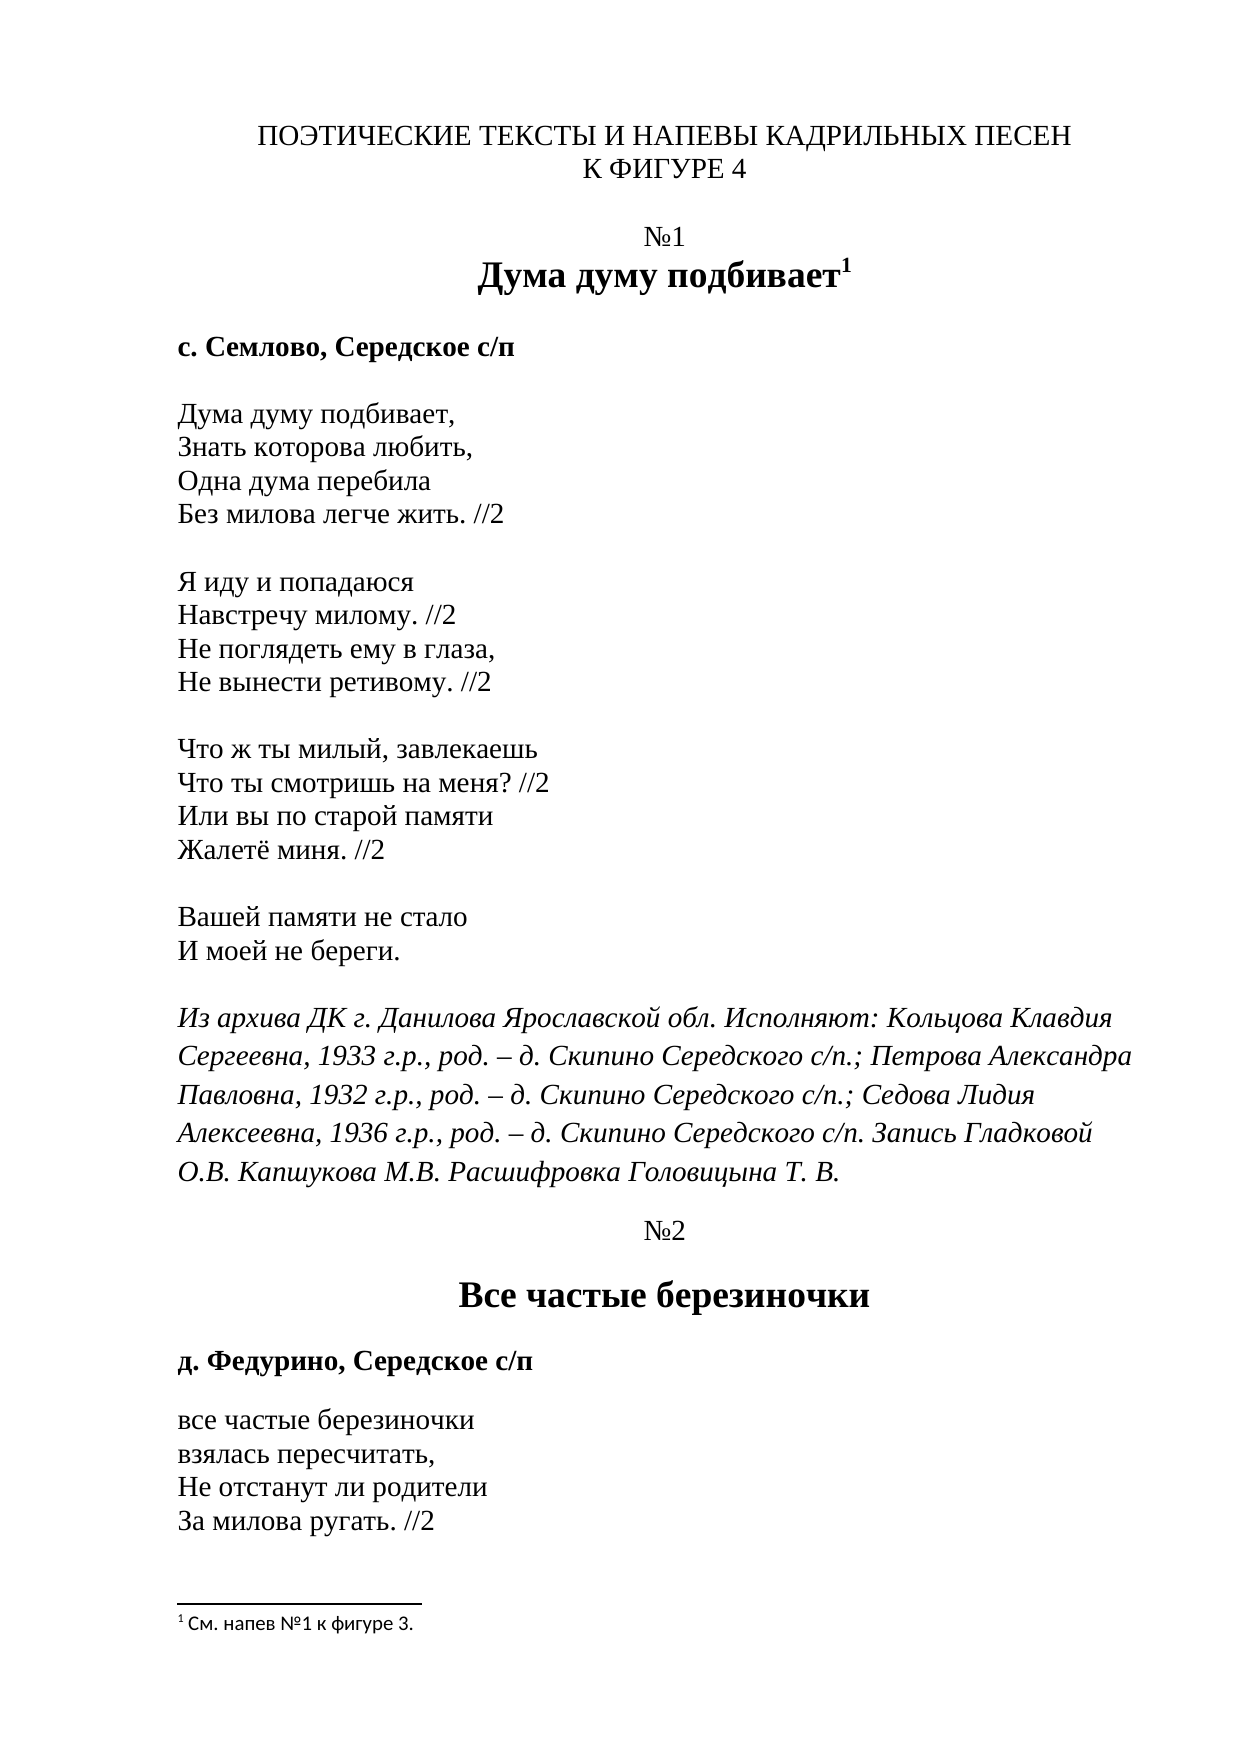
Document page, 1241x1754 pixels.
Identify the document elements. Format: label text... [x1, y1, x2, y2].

text Дума думу подбивает [177, 252, 1152, 295]
text №2 [177, 1213, 1152, 1247]
text Что ж ты милый, завлекаешь [177, 731, 1152, 765]
text Не вынести ретивому. //2 [177, 664, 1152, 698]
text К ФИГУРЕ 4 [177, 152, 1152, 185]
text Знать которова любить, [177, 429, 1152, 463]
text №1 [177, 219, 1152, 252]
text взялась пересчитать, [177, 1436, 1152, 1469]
text Жалетё миня. //2 [177, 832, 1152, 866]
text все частые березиночки [177, 1402, 1152, 1436]
text Все частые березиночки [177, 1273, 1152, 1316]
text с. Семлово, Середское с/п [177, 329, 1152, 362]
text д. Федурино, Середское с/п [177, 1343, 1152, 1377]
text ПОЭТИЧЕСКИЕ ТЕКСТЫ И НАПЕВЫ КАДРИЛЬНЫХ ПЕСЕН [177, 118, 1152, 152]
text Вашей памяти не стало [177, 899, 1152, 933]
text Что ты смотришь на меня? //2 [177, 765, 1152, 798]
text Без милова легче жить. //2 [177, 497, 1152, 530]
text За милова ругать. //2 [177, 1503, 1152, 1537]
text Я иду и попадаюся [177, 564, 1152, 597]
text Дума думу подбивает, [177, 396, 1152, 429]
text Одна дума перебила [177, 463, 1152, 497]
text Не отстанут ли родители [177, 1469, 1152, 1503]
text Не поглядеть ему в глаза, [177, 631, 1152, 664]
text И моей не береги. [177, 933, 1152, 966]
text Навстречу милому. //2 [177, 597, 1152, 631]
text Или вы по старой памяти [177, 798, 1152, 832]
text Из архива ДК г. Данилова Ярославской обл. Исполняют: Кольцова Клавдия Сергеевна, 1933 г.р., род. – д. Скипино Середского с/п.; Петрова Александра Павловна, 1932 г.р., род. – д. Скипино Середского с/п.; Седова Лидия Алексеевна, 1936 г.р., род. – д. Скипино Середского с/п. Запись Гладковой О.В. Капшукова М.В. Расшифровка Головицына Т. В. [177, 1000, 1152, 1187]
